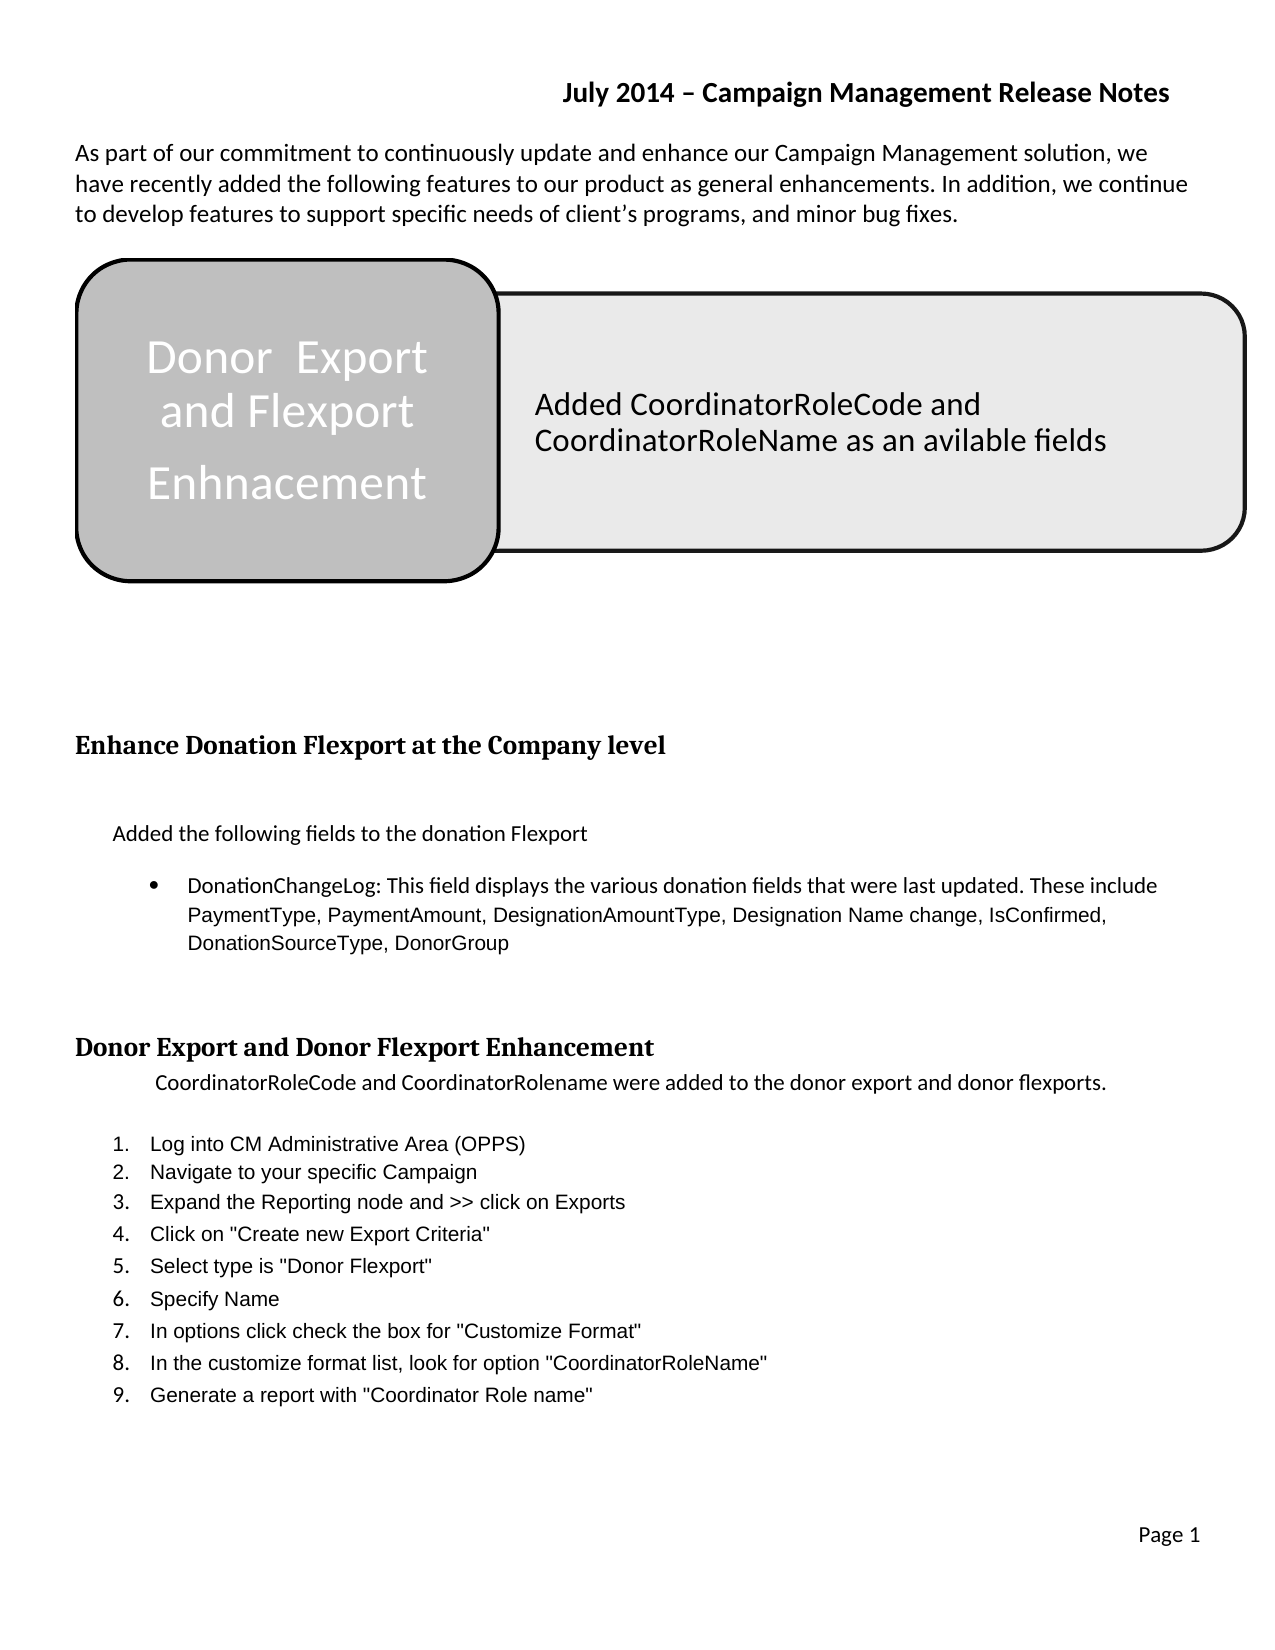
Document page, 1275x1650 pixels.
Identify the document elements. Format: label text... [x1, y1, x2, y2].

list CoordinatorRoleCode and CoordinatorRolename were added to the donor export and donor flexports. [150, 1068, 1200, 1096]
list Select type is "Donor Flexport" [112, 1252, 1200, 1279]
subtitle Enhance Donation Flexport at the Company level [75, 730, 1200, 761]
list Navigate to your specific Campaign [112, 1160, 1200, 1184]
list Specify Name [112, 1284, 1200, 1312]
list Expand the Reporting node and >> click on Exports [112, 1187, 1200, 1215]
text As part of our commitment to continuously update and enhance our Campaign Management solution, we have recently added the following features to our product as general enhancements. In addition, we continue to develop features to support specific needs of client’s programs, and minor bug fixes. [75, 137, 1200, 229]
list Log into CM Administrative Area (OPPS) [112, 1132, 1200, 1156]
text Added the following fields to the donation Flexport [112, 819, 1200, 847]
list Click on "Create new Export Criteria" [112, 1219, 1200, 1247]
list DonationChangeLog: This field displays the various donation fields that were last updated. These include PaymentType, PaymentAmount, DesignationAmountType, Designation Name change, IsConfirmed, DonationSourceType, DonorGroup [150, 872, 1200, 955]
list In the customize format list, look for option "CoordinatorRoleName" [112, 1348, 1200, 1376]
list Generate a report with "Coordinator Role name" [112, 1380, 1200, 1408]
subtitle Donor Export and Donor Flexport Enhancement [75, 1032, 1200, 1063]
list In options click check the box for "Customize Format" [112, 1316, 1200, 1344]
